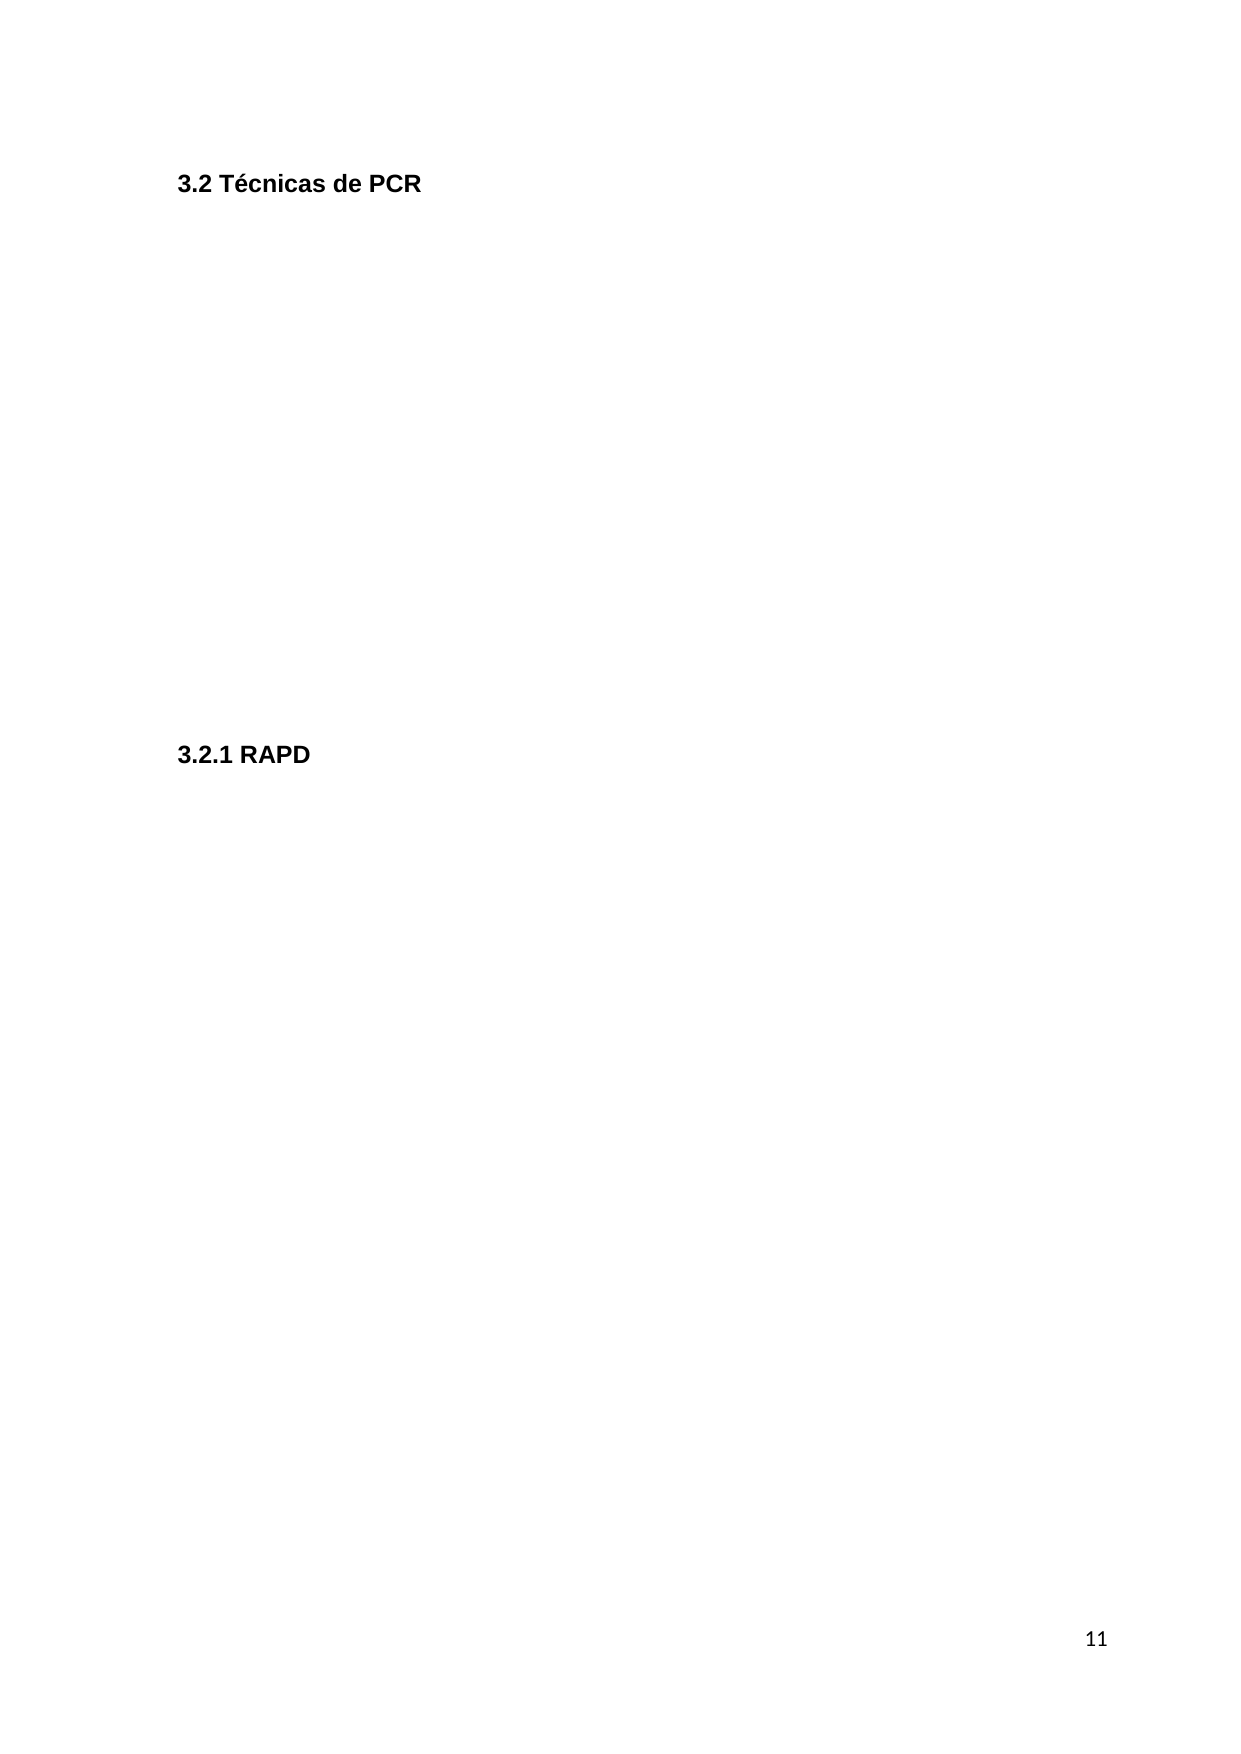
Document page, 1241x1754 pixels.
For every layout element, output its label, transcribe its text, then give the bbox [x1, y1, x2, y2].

subtitle 3.2.1 RAPD [177, 740, 1107, 769]
subtitle 3.2 Técnicas de PCR [177, 168, 1107, 197]
